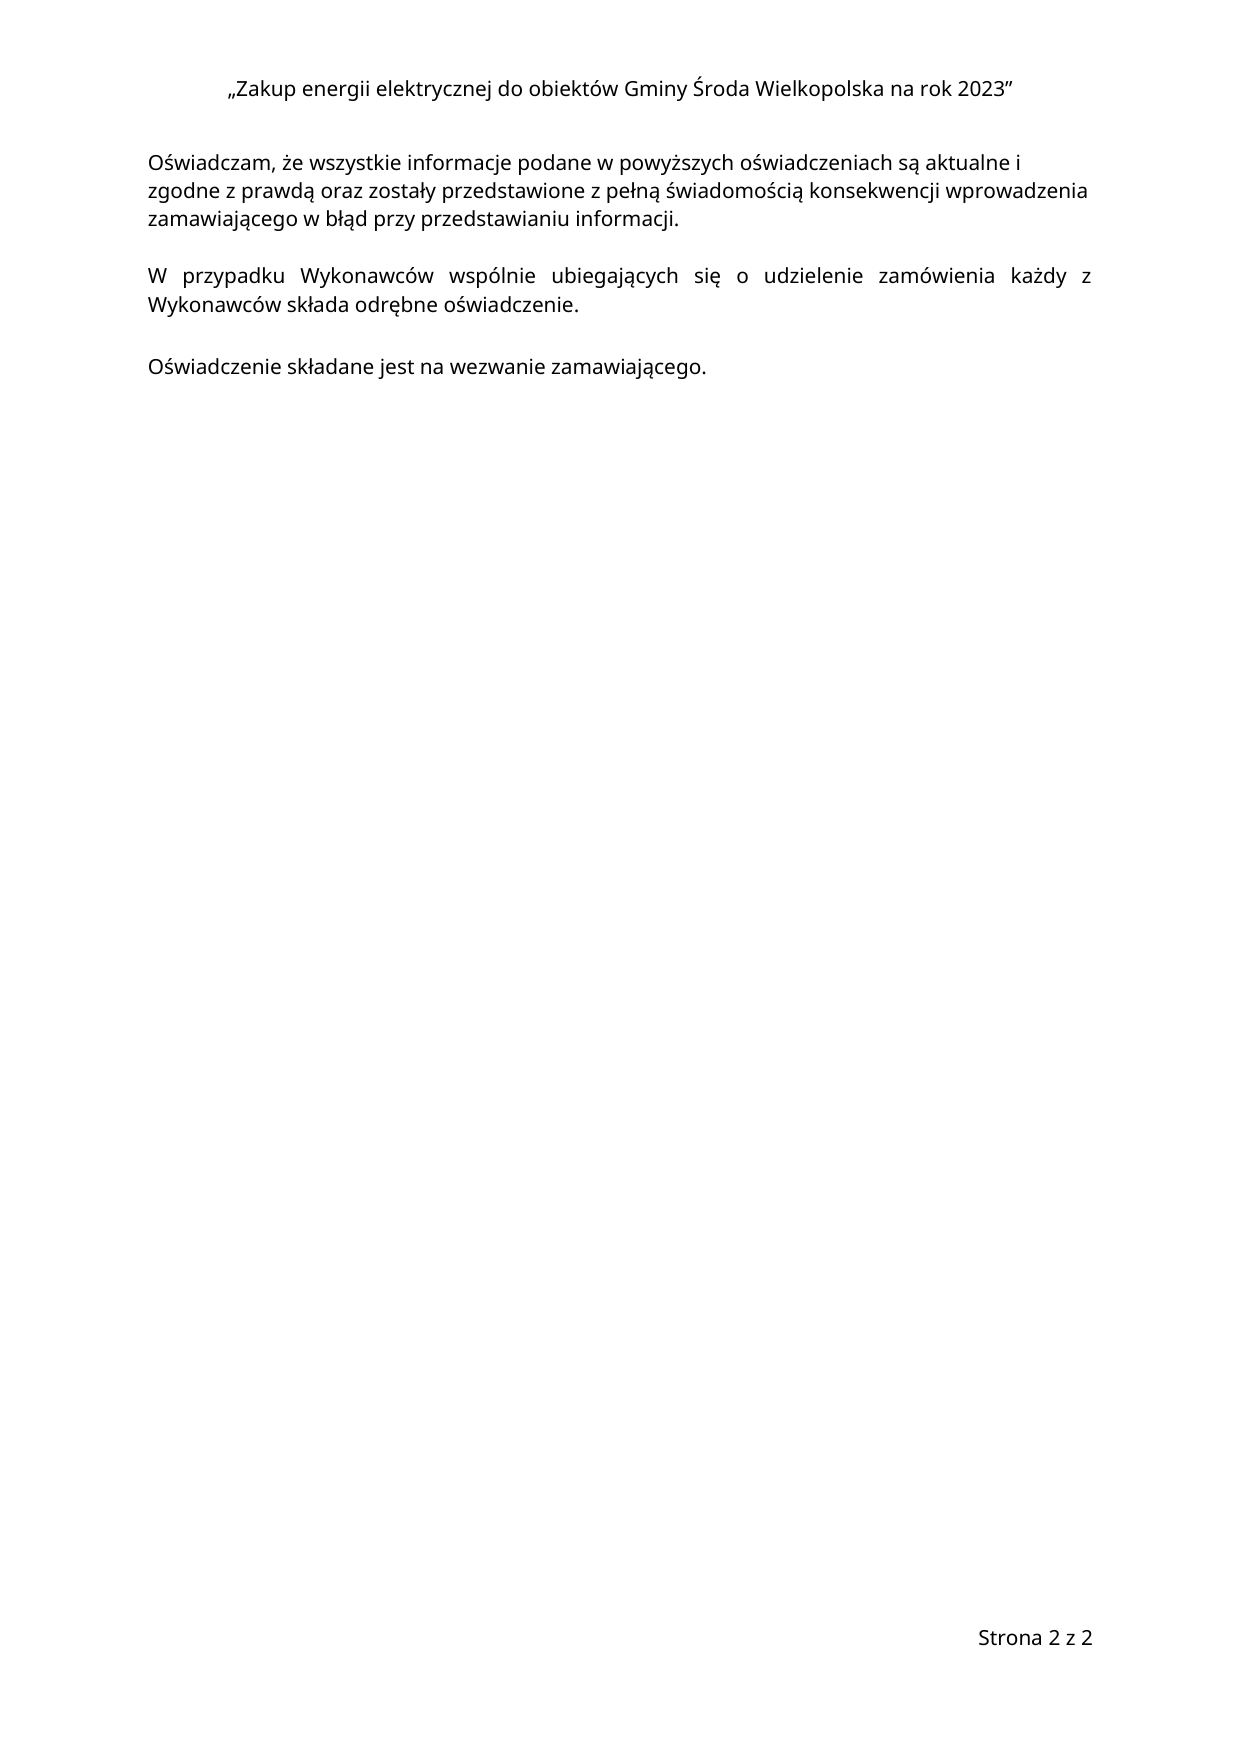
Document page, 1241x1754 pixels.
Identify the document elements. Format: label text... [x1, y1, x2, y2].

text Oświadczam, że wszystkie informacje podane w powyższych oświadczeniach są aktualne i zgodne z prawdą oraz zostały przedstawione z pełną świadomością konsekwencji wprowadzenia zamawiającego w błąd przy przedstawianiu informacji. [148, 148, 1093, 233]
text Oświadczenie składane jest na wezwanie zamawiającego. [148, 318, 1093, 380]
text W przypadku Wykonawców wspólnie ubiegających się o udzielenie zamówienia każdy z Wykonawców składa odrębne oświadczenie. [148, 261, 1093, 318]
